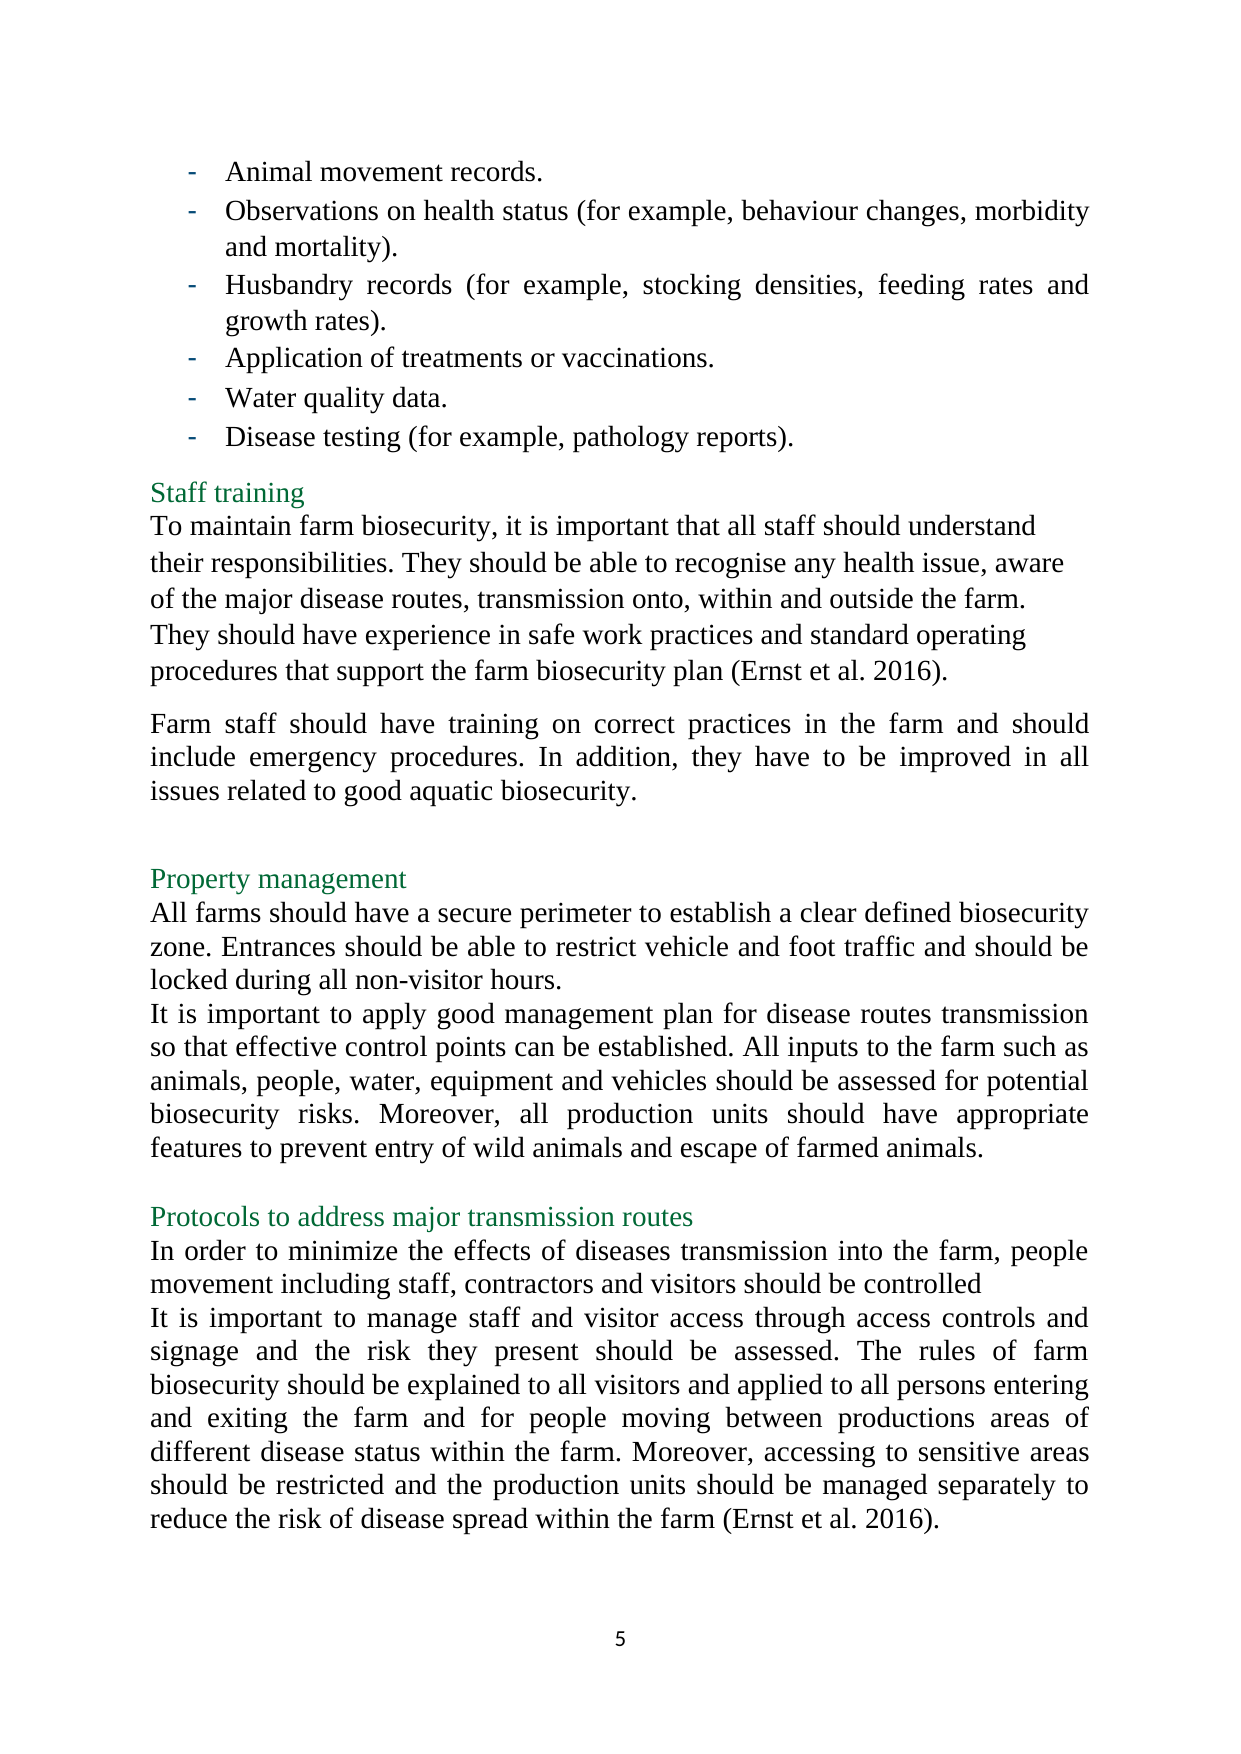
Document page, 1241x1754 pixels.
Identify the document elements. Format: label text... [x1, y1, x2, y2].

text To maintain farm biosecurity, it is important that all staff should understand their responsibilities. They should be able to recognise any health issue, aware of the major disease routes, transmission onto, within and outside the farm. They should have experience in safe work practices and standard operating procedures that support the farm biosecurity plan (Ernst et al. 2016). [150, 508, 1090, 687]
text Property management [150, 862, 1090, 895]
list Observations on health status (for example, behaviour changes, morbidity and mortality). [187, 190, 1090, 263]
list Water quality data. [187, 376, 1090, 416]
text All farms should have a secure perimeter to establish a clear defined biosecurity zone. Entrances should be able to restrict vehicle and foot traffic and should be locked during all non-visitor hours. [150, 895, 1090, 996]
text It is important to manage staff and visitor access through access controls and signage and the risk they present should be assessed. The rules of farm biosecurity should be explained to all visitors and applied to all persons entering and exiting the farm and for people moving between productions areas of different disease status within the farm. Moreover, accessing to sensitive areas should be restricted and the production units should be managed separately to reduce the risk of disease spread within the farm (Ernst et al. 2016). [150, 1300, 1090, 1534]
text Staff training [150, 475, 1090, 508]
list Application of treatments or vaccinations. [187, 336, 1090, 376]
list Animal movement records. [187, 150, 1090, 190]
text Farm staff should have training on correct practices in the farm and should include emergency procedures. In addition, they have to be improved in all issues related to good aquatic biosecurity. [150, 706, 1090, 807]
list Disease testing (for example, pathology reports). [187, 416, 1090, 455]
text Protocols to address major transmission routes [150, 1199, 1090, 1233]
text It is important to apply good management plan for disease routes transmission so that effective control points can be established. All inputs to the farm such as animals, people, water, equipment and vehicles should be assessed for potential biosecurity risks. Moreover, all production units should have appropriate features to prevent entry of wild animals and escape of farmed animals. [150, 996, 1090, 1163]
text In order to minimize the effects of diseases transmission into the farm, people movement including staff, contractors and visitors should be controlled [150, 1233, 1090, 1300]
list Husbandry records (for example, stocking densities, feeding rates and growth rates). [187, 263, 1090, 336]
